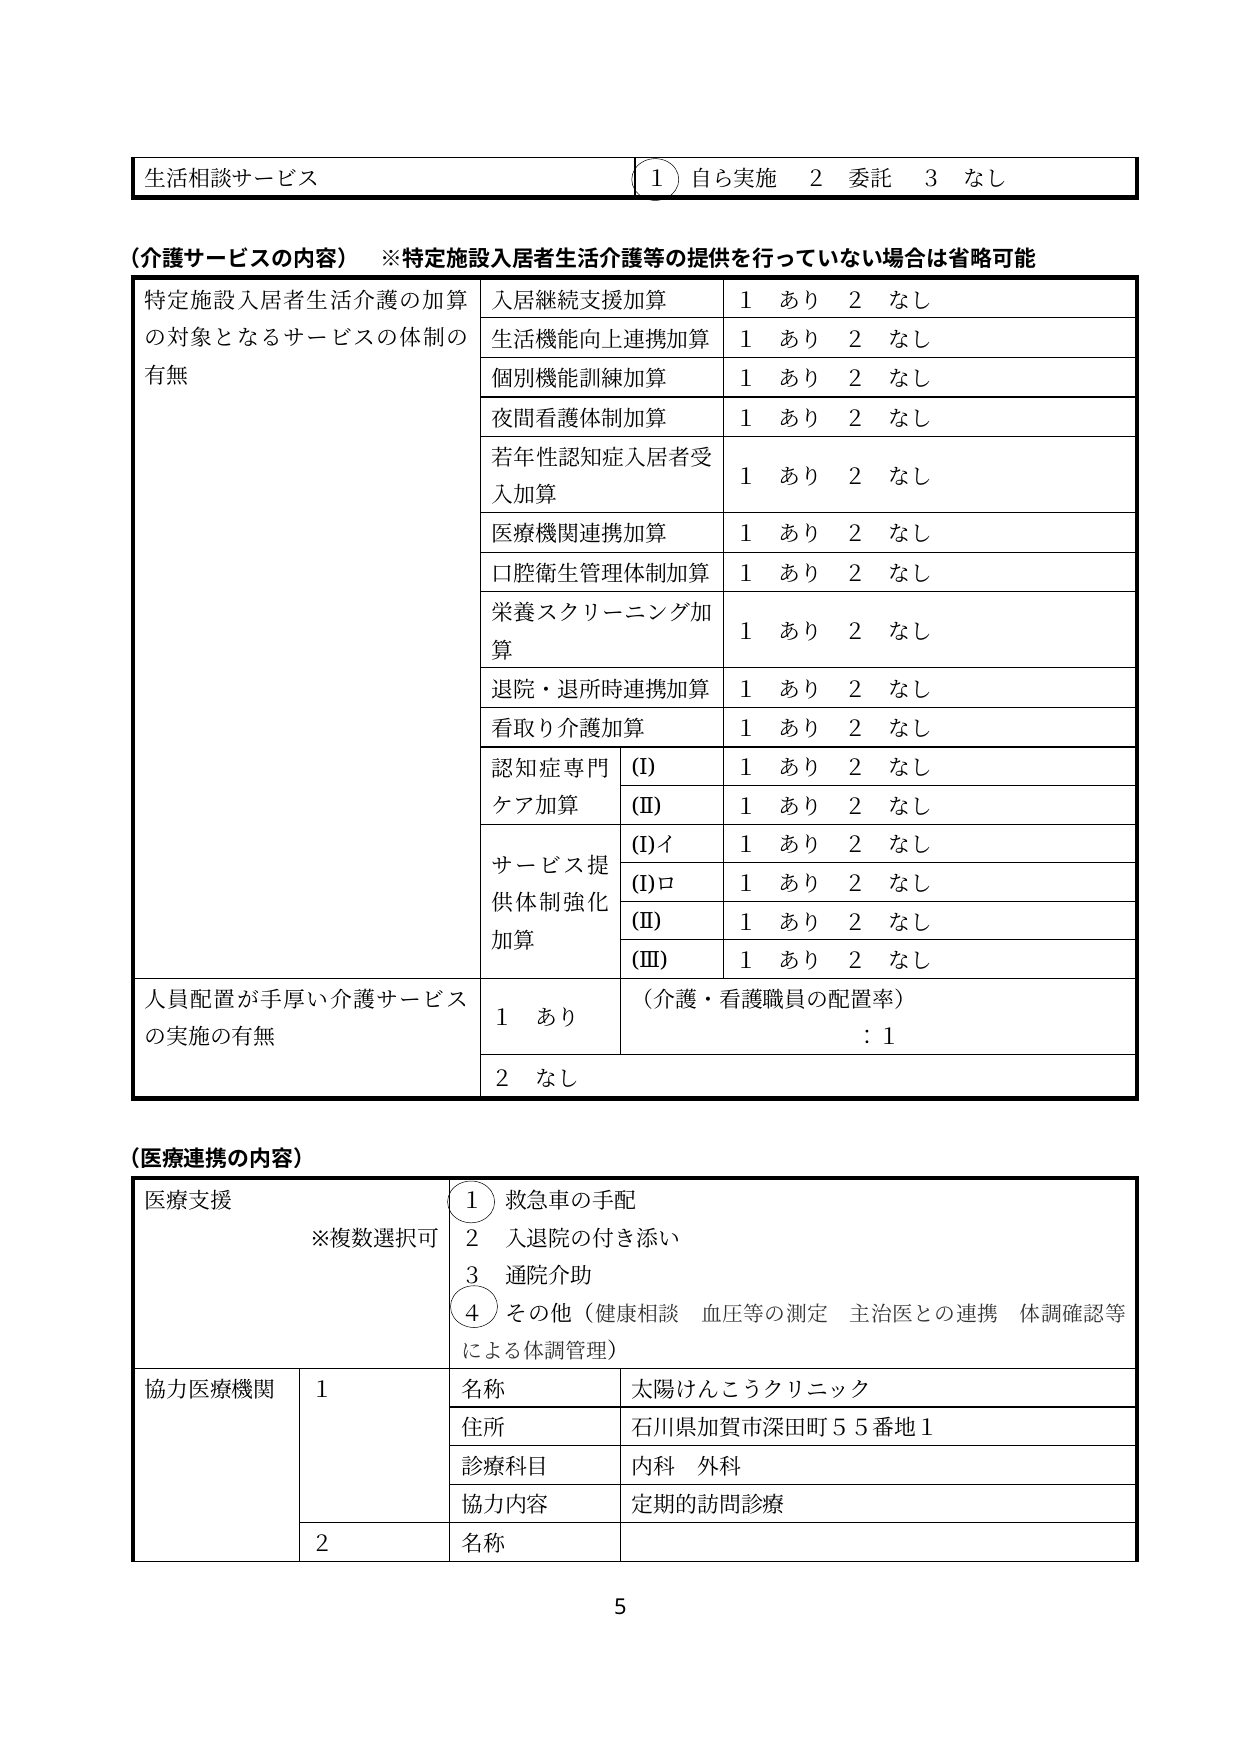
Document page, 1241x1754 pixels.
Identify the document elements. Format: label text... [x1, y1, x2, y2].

table_cell １ あり ２ なし [724, 748, 1135, 785]
table_cell 口腔衛生管理体制加算 [481, 553, 723, 591]
table_cell １ あり ２ なし [724, 668, 1135, 707]
table_cell １ あり ２ なし [724, 358, 1135, 396]
table_cell (Ⅱ) [621, 786, 723, 823]
text （医療連携の内容） [118, 1138, 1122, 1176]
table_cell 名称 [450, 1369, 620, 1406]
table_cell 認知症専門ケア加算 [481, 748, 620, 823]
table_cell 石川県加賀市深田町５５番地１ [621, 1408, 1135, 1445]
table_cell 個別機能訓練加算 [481, 358, 723, 396]
table_cell 名称 [450, 1523, 620, 1561]
table_cell １ あり ２ なし [724, 592, 1135, 667]
table_cell 看取り介護加算 [481, 708, 723, 746]
text （介護サービスの内容） ※特定施設入居者生活介護等の提供を行っていない場合は省略可能 [118, 238, 1122, 275]
table_cell １ あり ２ なし [724, 513, 1135, 552]
table_cell ２ [300, 1523, 449, 1561]
table_cell ２ なし [481, 1055, 1135, 1096]
table_cell （介護・看護職員の配置率） ：１ [621, 979, 1135, 1054]
table_cell 医療機関連携加算 [481, 513, 723, 552]
table_cell 退院・退所時連携加算 [481, 668, 723, 707]
table_header １ あり ２ なし [724, 280, 1135, 317]
table_cell １ 自ら実施 ２ 委託 ３ なし [661, 158, 1135, 195]
table_cell 太陽けんこうクリニック [621, 1369, 1135, 1406]
table_cell 若年性認知症入居者受入加算 [481, 437, 723, 512]
table_cell １ あり ２ なし [724, 708, 1135, 746]
table_cell (Ⅰ)イ [621, 825, 723, 862]
table_cell [621, 1523, 1135, 1561]
table_cell 栄養スクリーニング加算 [481, 592, 723, 667]
table_cell 生活機能向上連携加算 [481, 318, 723, 357]
table_cell サービス提供体制強化加算 [481, 825, 620, 978]
table_header 入居継続支援加算 [481, 280, 723, 317]
table_header １ 救急車の手配 ２ 入退院の付き添い ３ 通院介助 ４ その他（健康相談 血圧等の測定 主治医との連携 体調確認等による体調管理） [450, 1180, 1135, 1368]
table_cell １ あり ２ なし [724, 437, 1135, 512]
table_cell 内科 外科 [621, 1446, 1135, 1483]
table_cell 協力医療機関 [135, 1369, 299, 1561]
table_cell １ あり ２ なし [724, 318, 1135, 357]
table_cell 生活相談サービス [135, 158, 634, 195]
table_cell １ あり ２ なし [724, 940, 1135, 978]
table_cell 住所 [450, 1408, 620, 1445]
table_header 特定施設入居者生活介護の加算の対象となるサービスの体制の有無 [135, 280, 480, 978]
table_cell １ あり ２ なし [724, 902, 1135, 939]
table_cell １ あり ２ なし [724, 398, 1135, 436]
table_cell １ あり ２ なし [724, 863, 1135, 901]
table_cell １ あり ２ なし [724, 825, 1135, 862]
table_cell 定期的訪問診療 [621, 1485, 1135, 1522]
table_cell (Ⅱ) [621, 902, 723, 939]
table_header 医療支援 ※複数選択可 [135, 1180, 449, 1368]
table_cell １ [300, 1369, 449, 1522]
table_cell 協力内容 [450, 1485, 620, 1522]
table_cell 診療科目 [450, 1446, 620, 1483]
table_cell 人員配置が手厚い介護サービスの実施の有無 [135, 979, 480, 1096]
table_cell １ あり ２ なし [724, 553, 1135, 591]
table_cell (Ⅰ) [621, 748, 723, 785]
table_cell 夜間看護体制加算 [481, 398, 723, 436]
table_cell １ あり [481, 979, 620, 1054]
table_cell (Ⅲ) [621, 940, 723, 978]
table_cell １ あり ２ なし [724, 786, 1135, 823]
table_cell (Ⅰ)ロ [621, 863, 723, 901]
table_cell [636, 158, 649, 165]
